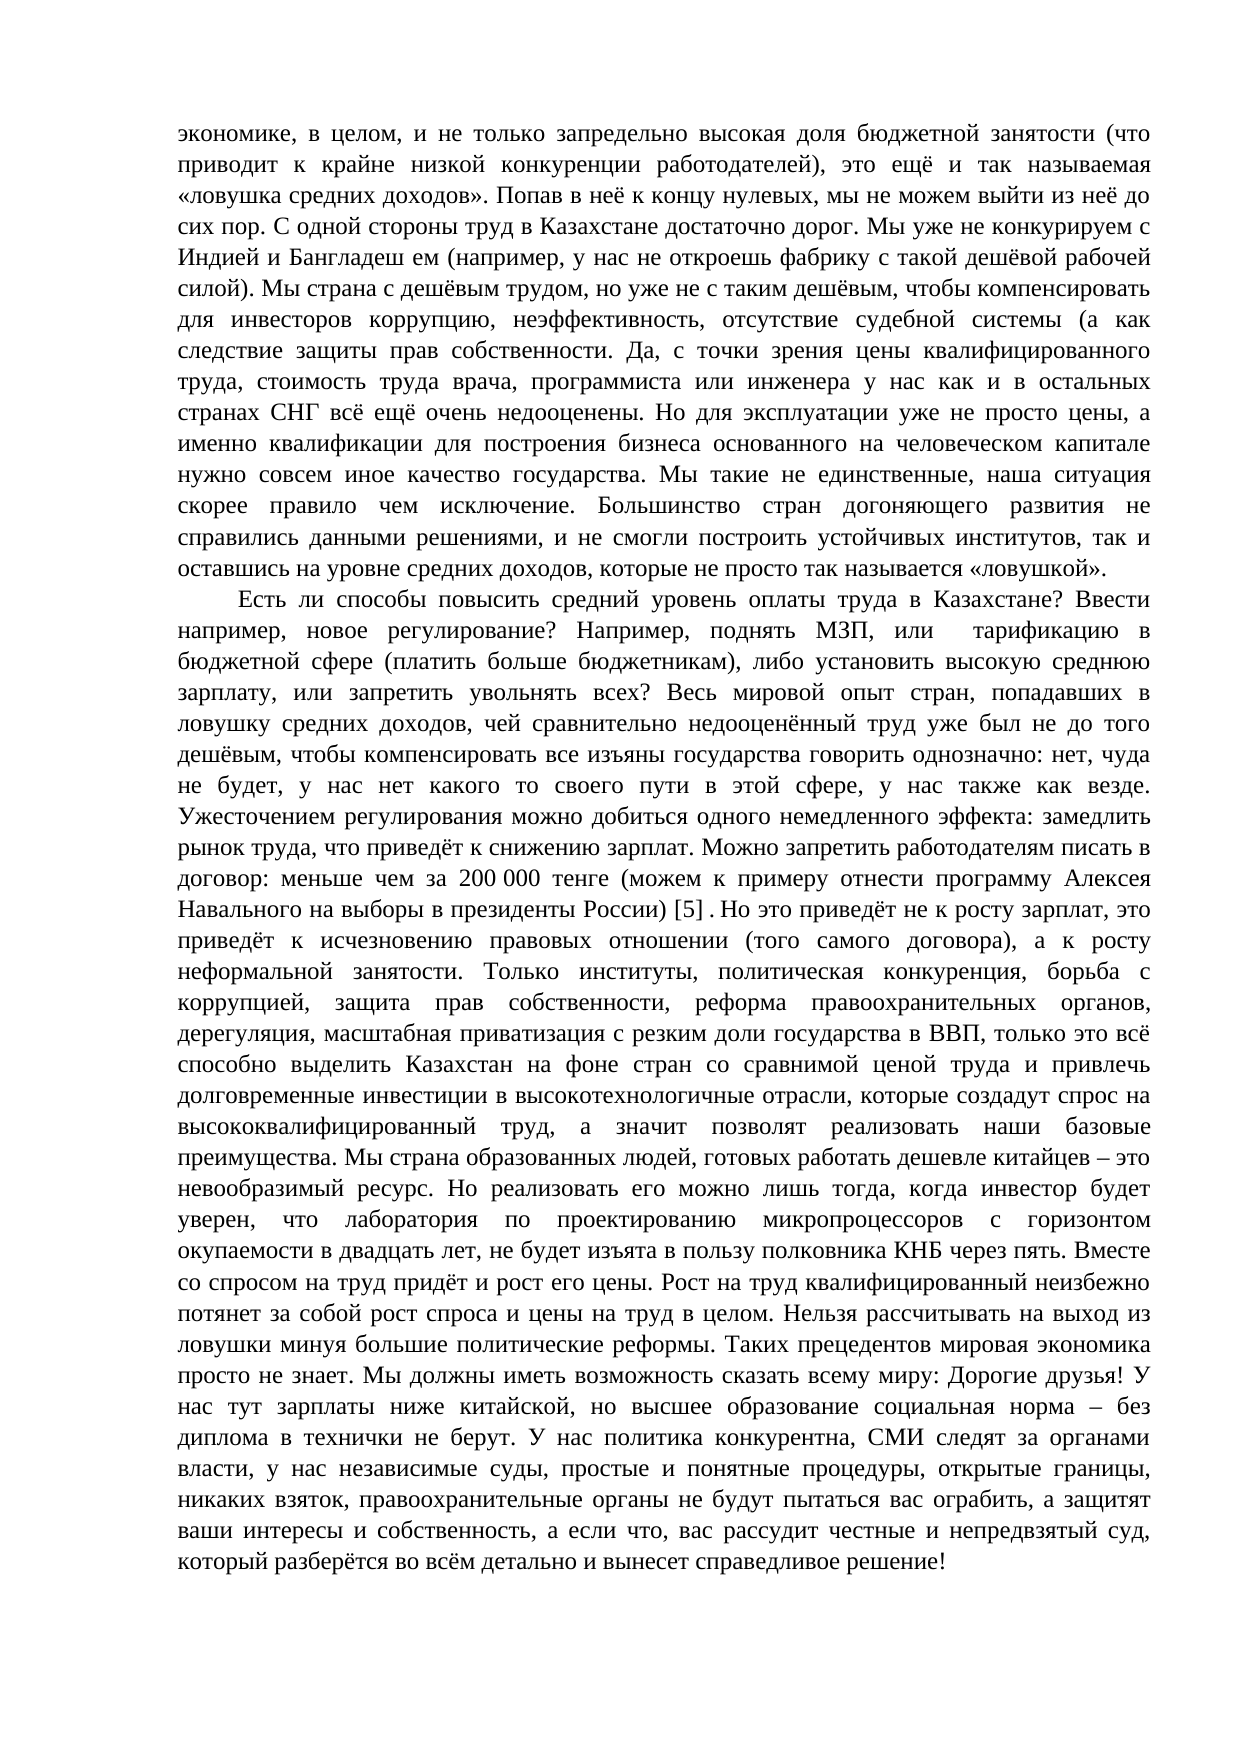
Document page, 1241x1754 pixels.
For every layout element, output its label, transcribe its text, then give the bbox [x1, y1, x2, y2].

text Есть ли способы повысить средний уровень оплаты труда в Казахстане? Ввести например, новое регулирование? Например, поднять МЗП, или тарификацию в бюджетной сфере (платить больше бюджетникам), либо установить высокую среднюю зарплату, или запретить увольнять всех? Весь мировой опыт стран, попадавших в ловушку средних доходов, чей сравнительно недооценённый труд уже был не до того дешёвым, чтобы компенсировать все изъяны государства говорить однозначно: нет, чуда не будет, у нас нет какого то своего пути в этой сфере, у нас также как везде. Ужесточением регулирования можно добиться одного немедленного эффекта: замедлить рынок труда, что приведёт к снижению зарплат. Можно запретить работодателям писать в договор: меньше чем за 200 000 тенге (можем к примеру отнести программу Алексея Навального на выборы в президенты России) [5] . Но это приведёт не к росту зарплат, это приведёт к исчезновению правовых отношении (того самого договора), а к росту неформальной занятости. Только институты, политическая конкуренция, борьба с коррупцией, защита прав собственности, реформа правоохранительных органов, дерегуляция, масштабная приватизация с резким доли государства в ВВП, только это всё способно выделить Казахстан на фоне стран со сравнимой ценой труда и привлечь долговременные инвестиции в высокотехнологичные отрасли, которые создадут спрос на высококвалифицированный труд, а значит позволят реализовать наши базовые преимущества. Мы страна образованных людей, готовых работать дешевле китайцев – это невообразимый ресурс. Но реализовать его можно лишь тогда, когда инвестор будет уверен, что лаборатория по проектированию микропроцессоров с горизонтом окупаемости в двадцать лет, не будет изъята в пользу полковника КНБ через пять. Вместе со спросом на труд придёт и рост его цены. Рост на труд квалифицированный неизбежно потянет за собой рост спроса и цены на труд в целом. Нельзя рассчитывать на выход из ловушки минуя большие политические реформы. Таких прецедентов мировая экономика просто не знает. Мы должны иметь возможность сказать всему миру: Дорогие друзья! У нас тут зарплаты ниже китайской, но высшее образование социальная норма – без диплома в технички не берут. У нас политика конкурентна, СМИ следят за органами власти, у нас независимые суды, простые и понятные процедуры, открытые границы, никаких взяток, правоохранительные органы не будут пытаться вас ограбить, а защитят ваши интересы и собственность, а если что, вас рассудит честные и непредвзятый суд, который разберётся во всём детально и вынесет справедливое решение! [177, 584, 1152, 1575]
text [177, 118, 1152, 581]
